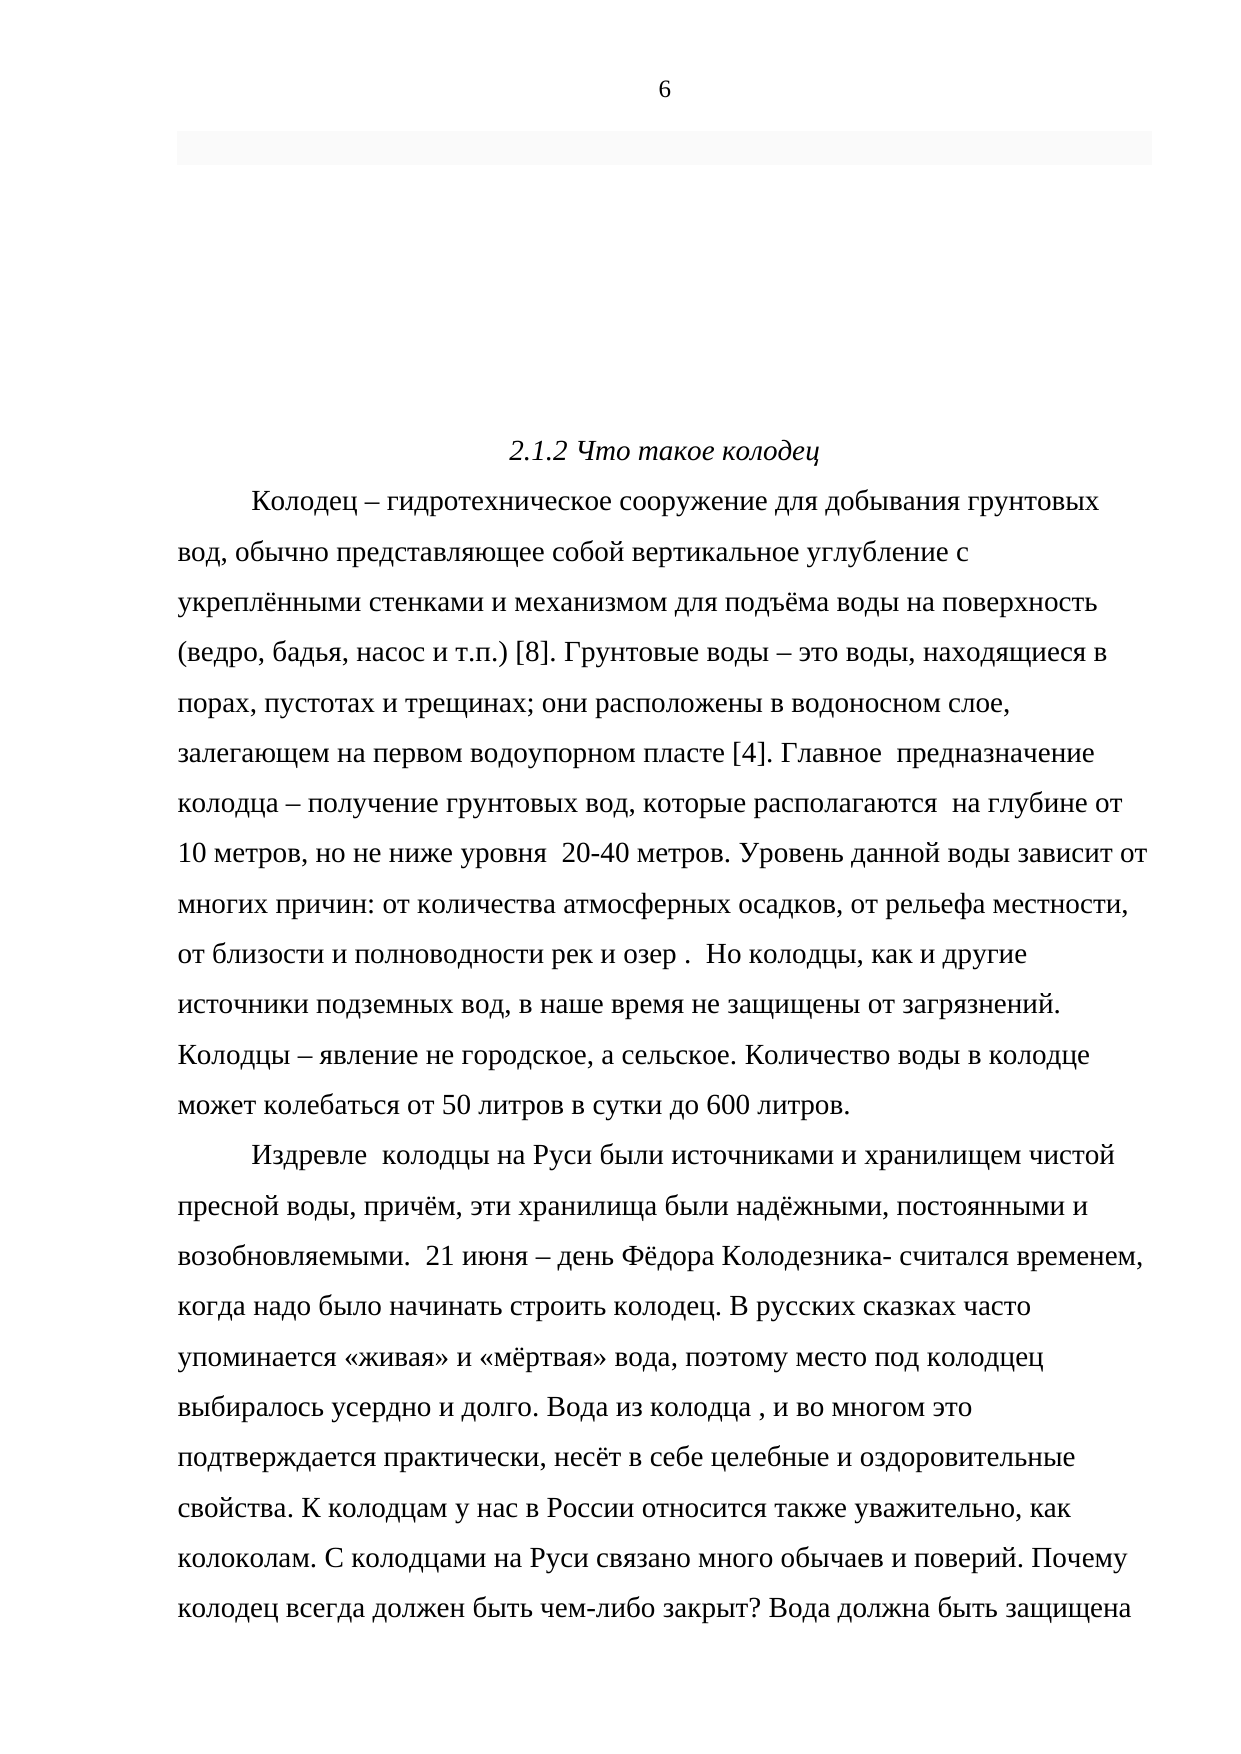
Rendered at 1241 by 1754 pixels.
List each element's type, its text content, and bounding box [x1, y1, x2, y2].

text 2.1.2 Что такое колодец [177, 433, 1152, 467]
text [177, 1137, 1152, 1624]
text Колодец – гидротехническое сооружение для добывания грунтовых вод, обычно представляющее собой вертикальное углубление с укреплёнными стенками и механизмом для подъёма воды на поверхность (ведро, бадья, насос и т.п.) [8]. Грунтовые воды – это воды, находящиеся в порах, пустотах и трещинах; они расположены в водоносном слое, залегающем на первом водоупорном пласте [4]. Главное предназначение колодца – получение грунтовых вод, которые располагаются на глубине от 10 метров, но не ниже уровня 20-40 метров. Уровень данной воды зависит от многих причин: от количества атмосферных осадков, от рельефа местности, от близости и полноводности рек и озер . Но колодцы, как и другие источники подземных вод, в наше время не защищены от загрязнений. Колодцы – явление не городское, а сельское. Количество воды в колодце может колебаться от 50 литров в сутки до 600 литров. [177, 483, 1152, 1121]
